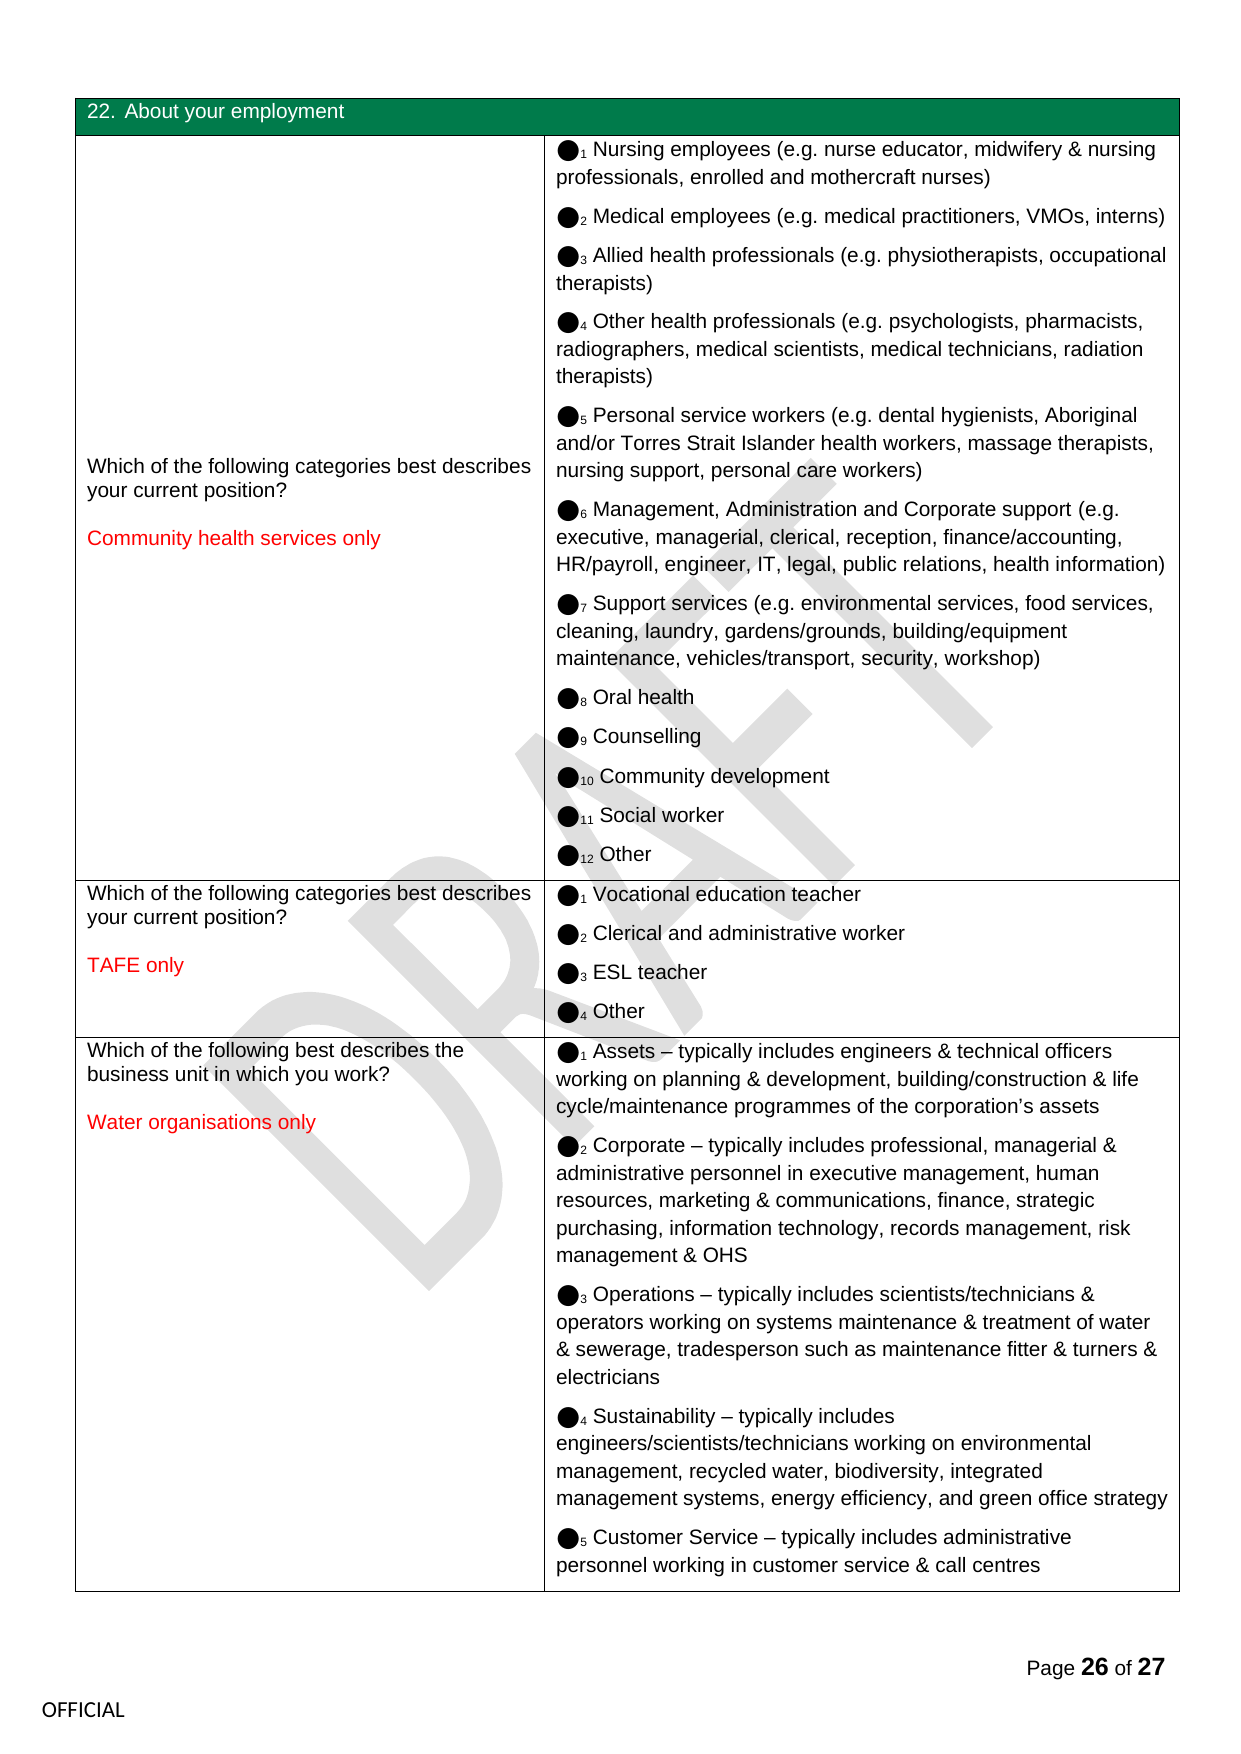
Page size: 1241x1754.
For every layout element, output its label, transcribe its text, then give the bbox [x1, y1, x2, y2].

table_cell Which of the following categories best describes your current position? Community health services only [76, 136, 544, 880]
table_cell Which of the following best describes the business unit in which you work? Water organisations only [76, 1038, 544, 1591]
table_cell Which of the following categories best describes your current position? TAFE only [76, 881, 544, 1037]
table_header About your employment [76, 99, 1179, 135]
table_cell ◯1 Assets – typically includes engineers & technical officers working on planning & development, building/construction & life cycle/maintenance programmes of the corporation’s assets ◯2 Corporate – typically includes professional, managerial & administrative personnel in executive management, human resources, marketing & communications, finance, strategic purchasing, information technology, records management, risk management & OHS ◯3 Operations – typically includes scientists/technicians & operators working on systems maintenance & treatment of water & sewerage, tradesperson such as maintenance fitter & turners & electricians ◯4 Sustainability – typically includes engineers/scientists/technicians working on environmental management, recycled water, biodiversity, integrated management systems, energy efficiency, and green office strategy ◯5 Customer Service – typically includes administrative personnel working in customer service & call centres [545, 1038, 1179, 1591]
table_cell ◯1 Nursing employees (e.g. nurse educator, midwifery & nursing professionals, enrolled and mothercraft nurses) ◯2 Medical employees (e.g. medical practitioners, VMOs, interns) ◯3 Allied health professionals (e.g. physiotherapists, occupational therapists) ◯4 Other health professionals (e.g. psychologists, pharmacists, radiographers, medical scientists, medical technicians, radiation therapists) ◯5 Personal service workers (e.g. dental hygienists, Aboriginal and/or Torres Strait Islander health workers, massage therapists, nursing support, personal care workers) ◯6 Management, Administration and Corporate support (e.g. executive, managerial, clerical, reception, finance/accounting, HR/payroll, engineer, IT, legal, public relations, health information) ◯7 Support services (e.g. environmental services, food services, cleaning, laundry, gardens/grounds, building/equipment maintenance, vehicles/transport, security, workshop) ◯8 Oral health ◯9 Counselling ◯10 Community development ◯11 Social worker ◯12 Other [545, 136, 1179, 880]
table_cell ◯1 Vocational education teacher ◯2 Clerical and administrative worker ◯3 ESL teacher ◯4 Other [545, 881, 1179, 1037]
